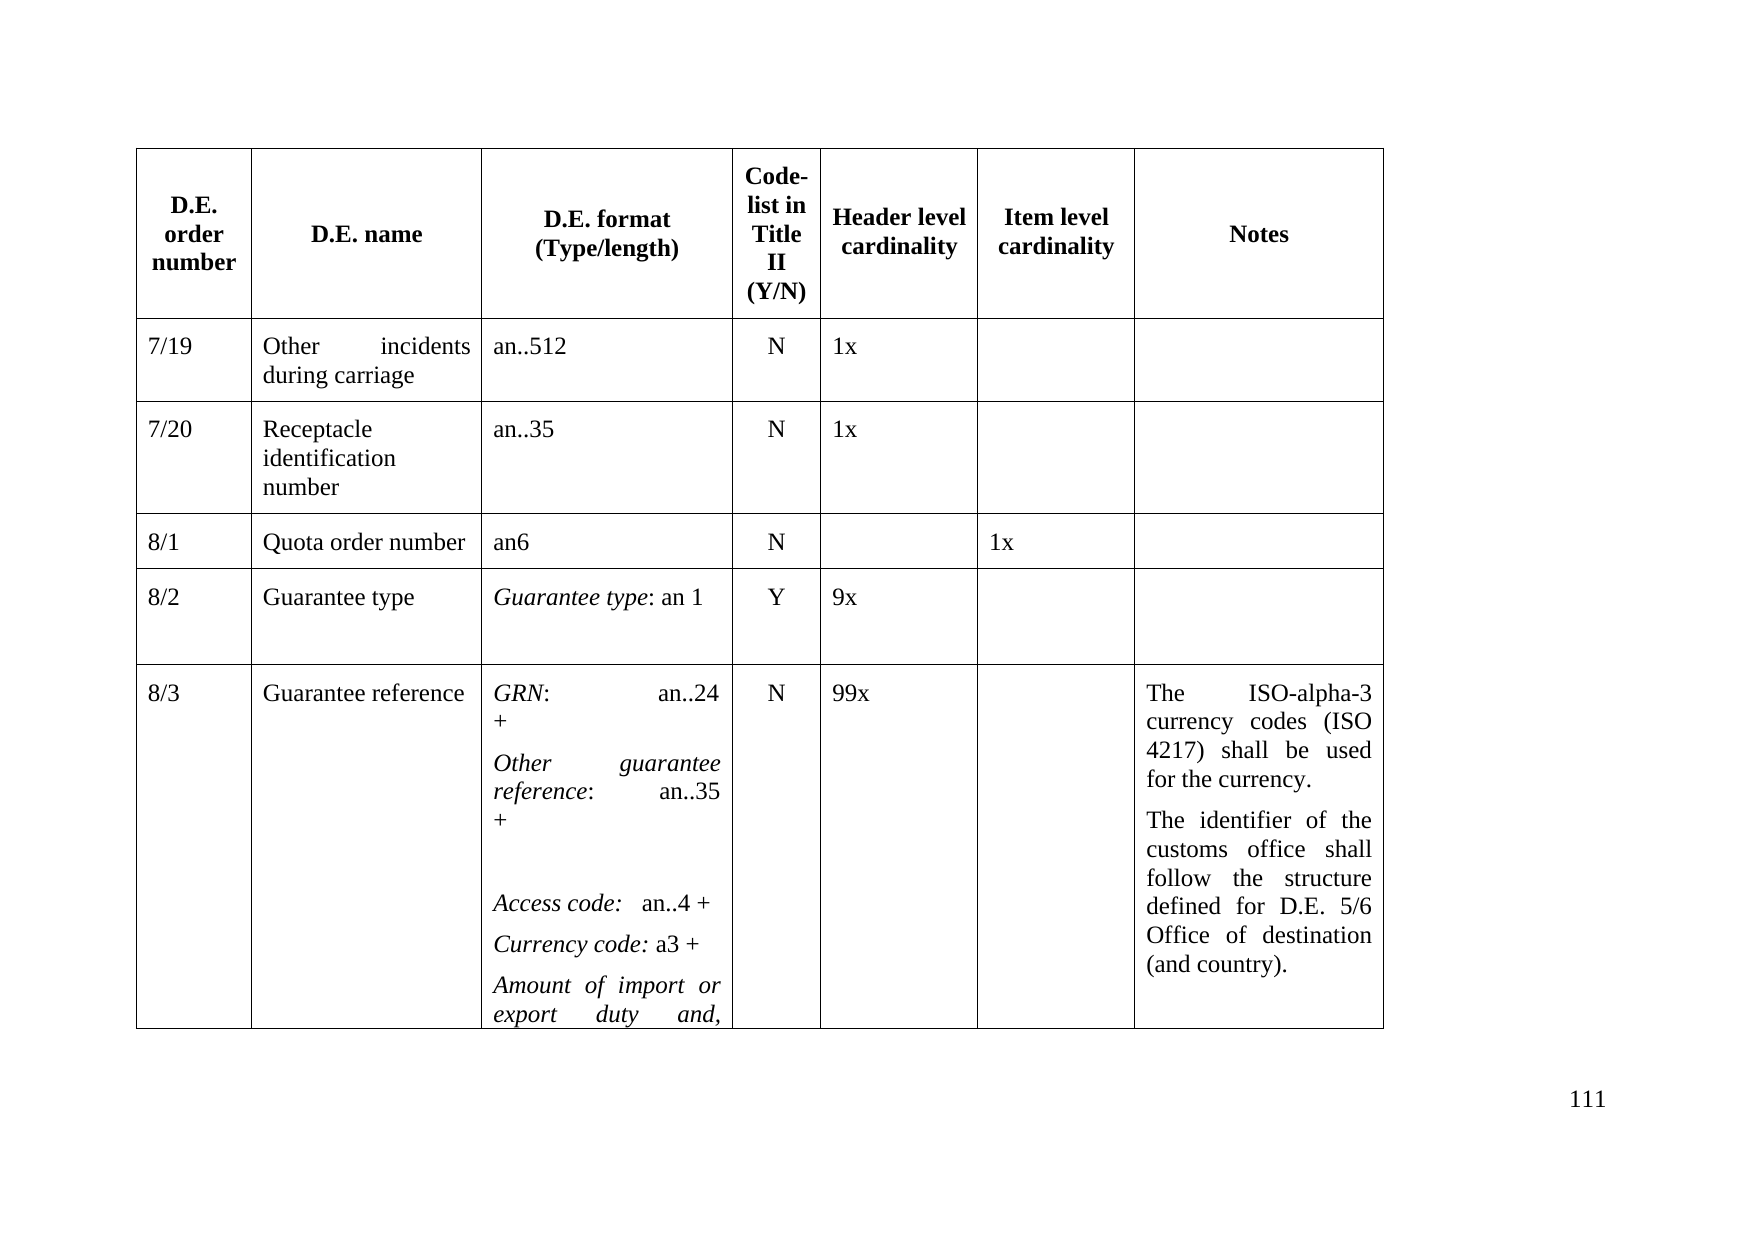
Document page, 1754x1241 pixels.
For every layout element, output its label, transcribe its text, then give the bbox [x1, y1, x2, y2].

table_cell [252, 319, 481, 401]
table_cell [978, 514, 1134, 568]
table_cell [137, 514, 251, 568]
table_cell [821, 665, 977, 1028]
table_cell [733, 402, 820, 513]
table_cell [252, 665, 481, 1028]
table_header Notes [1135, 149, 1383, 317]
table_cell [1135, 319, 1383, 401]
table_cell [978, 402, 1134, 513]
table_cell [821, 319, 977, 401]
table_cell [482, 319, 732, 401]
table_header Code-list in Title II (Y/N) [733, 149, 820, 317]
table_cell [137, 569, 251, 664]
table_header Header level cardinality [821, 149, 977, 317]
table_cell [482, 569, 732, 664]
table_header Item level cardinality [978, 149, 1134, 317]
table_header D.E. format (Type/length) [482, 149, 732, 317]
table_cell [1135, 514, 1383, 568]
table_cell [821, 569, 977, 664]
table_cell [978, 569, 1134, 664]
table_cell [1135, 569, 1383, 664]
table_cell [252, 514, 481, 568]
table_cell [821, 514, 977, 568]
table_header D.E. order number [137, 149, 251, 317]
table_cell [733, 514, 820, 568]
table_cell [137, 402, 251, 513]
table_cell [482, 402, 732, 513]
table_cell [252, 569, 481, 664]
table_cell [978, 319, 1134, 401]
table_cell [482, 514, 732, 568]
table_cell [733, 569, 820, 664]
table_header D.E. name [252, 149, 481, 317]
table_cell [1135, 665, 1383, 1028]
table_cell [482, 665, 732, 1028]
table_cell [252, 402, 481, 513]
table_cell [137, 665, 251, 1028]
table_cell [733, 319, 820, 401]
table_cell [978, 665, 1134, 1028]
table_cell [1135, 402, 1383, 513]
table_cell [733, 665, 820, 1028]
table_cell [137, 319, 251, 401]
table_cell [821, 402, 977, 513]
